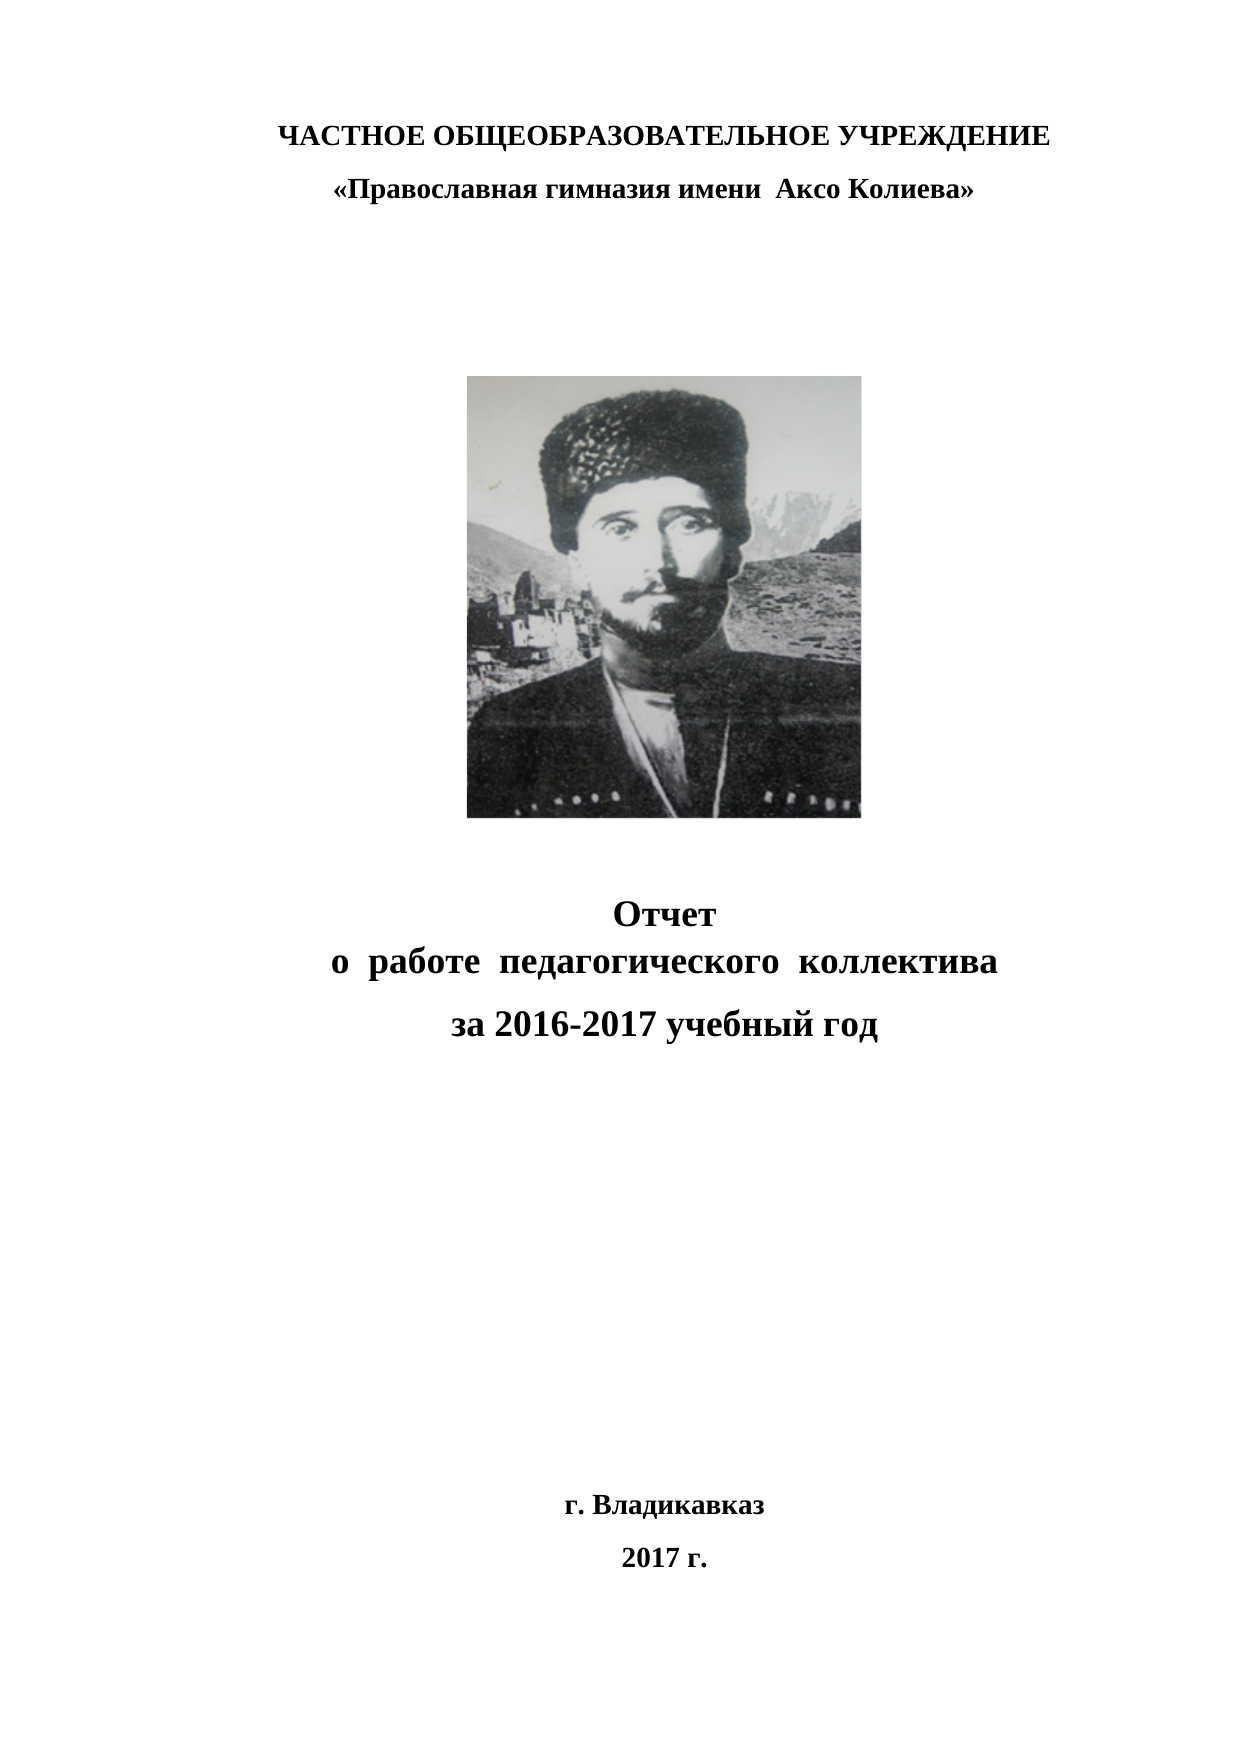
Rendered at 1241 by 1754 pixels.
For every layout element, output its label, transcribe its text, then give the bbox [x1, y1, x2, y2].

text Отчет о работе педагогического коллектива [177, 892, 1152, 981]
picture [466, 376, 863, 820]
text за 2016-2017 учебный год [177, 1001, 1152, 1044]
text 2017 г. [177, 1540, 1152, 1573]
text «Православная гимназия имени Аксо Колиева» [177, 171, 1152, 204]
text ЧАСТНОЕ ОБЩЕОБРАЗОВАТЕЛЬНОЕ УЧРЕЖДЕНИЕ [177, 118, 1152, 152]
text г. Владикавказ [177, 1487, 1152, 1521]
